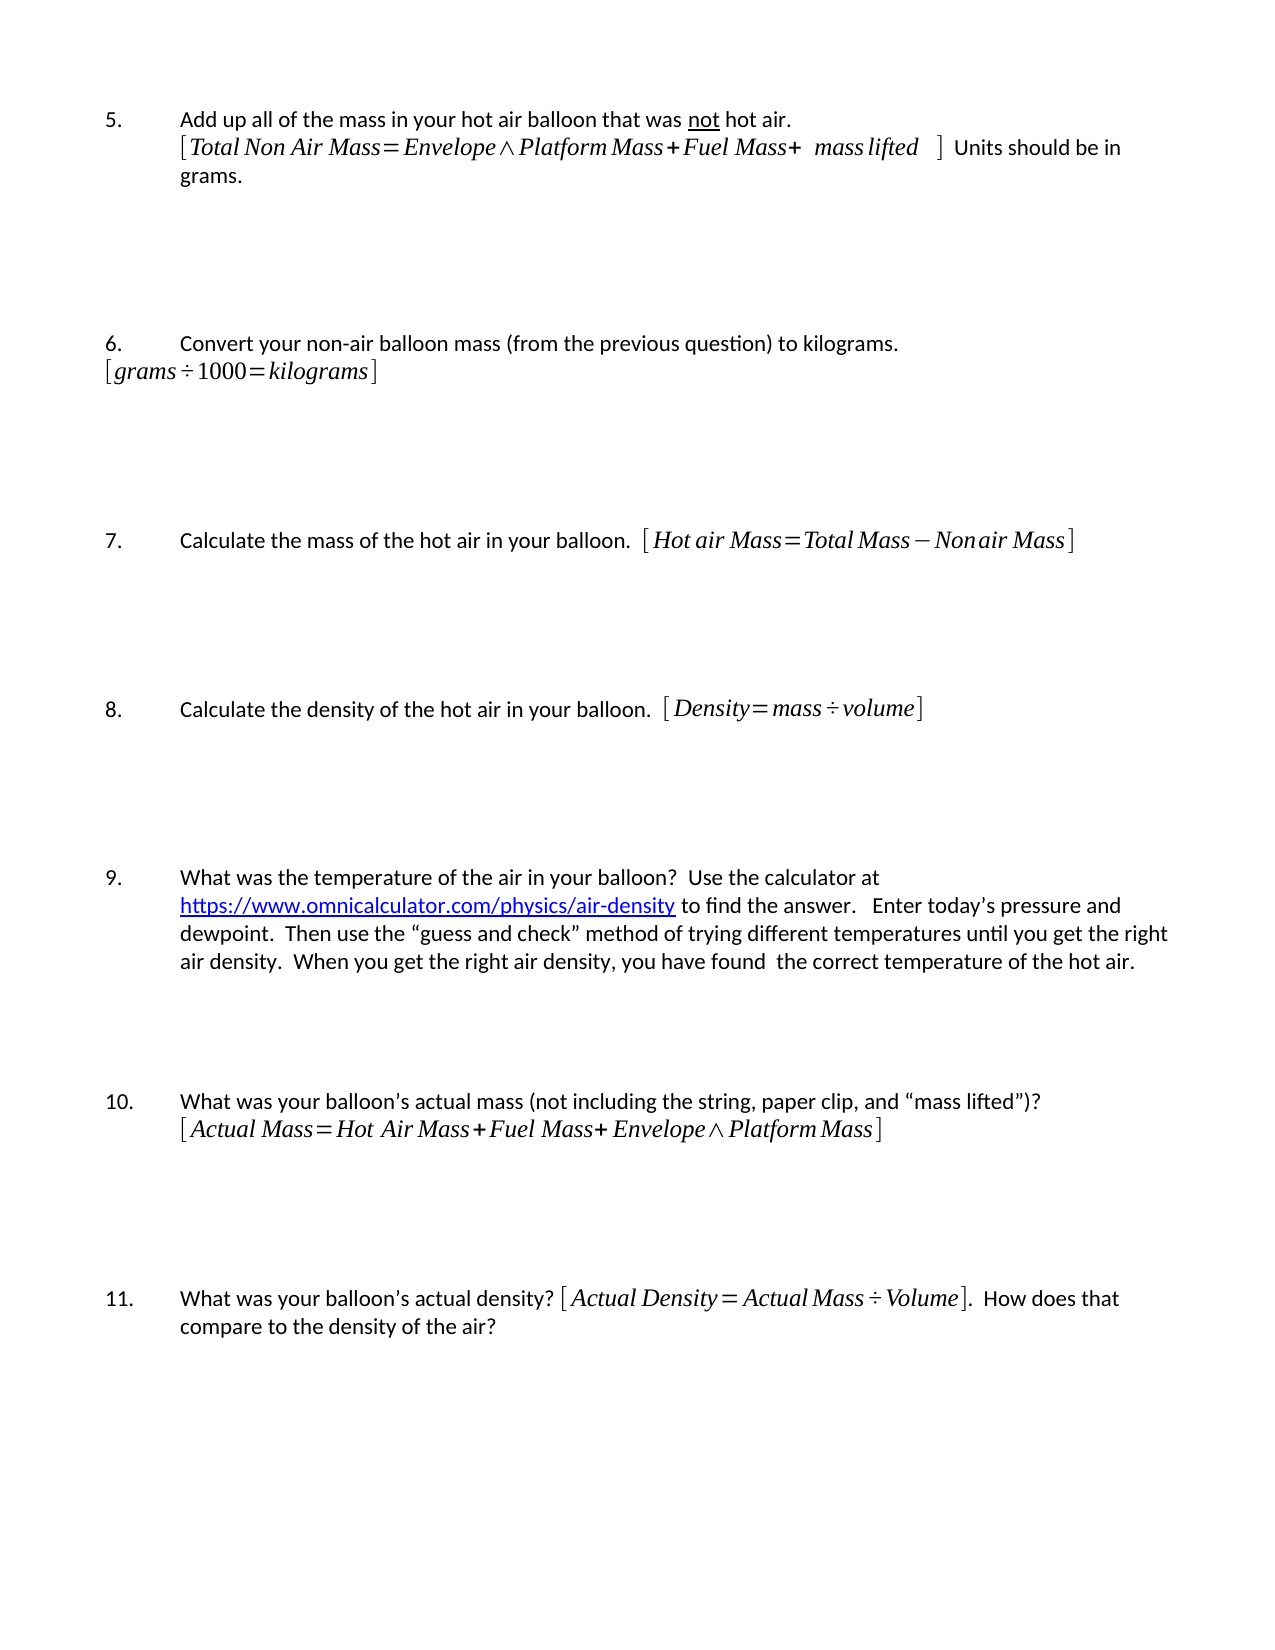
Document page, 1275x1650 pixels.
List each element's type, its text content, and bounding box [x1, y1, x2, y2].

text 11. What was your balloon’s actual density? . How does that compare to the density of the air? [105, 1284, 1170, 1340]
text 6. Convert your non-air balloon mass (from the previous question) to kilograms. [105, 329, 1170, 358]
text 10. What was your balloon’s actual mass (not including the string, paper clip, and “mass lifted”)? [105, 1087, 1170, 1144]
text 5. Add up all of the mass in your hot air balloon that was not hot air. Units should be in grams. [105, 105, 1170, 189]
text 7. Calculate the mass of the hot air in your balloon. [105, 526, 1170, 554]
text 8. Calculate the density of the hot air in your balloon. [105, 695, 1170, 723]
text 9. What was the temperature of the air in your balloon? Use the calculator at https://www.omnicalculator.com/physics/air-density to find the answer. Enter today’s pressure and dewpoint. Then use the “guess and check” method of trying different temperatures until you get the right air density. When you get the right air density, you have found the correct temperature of the hot air. [105, 863, 1170, 975]
